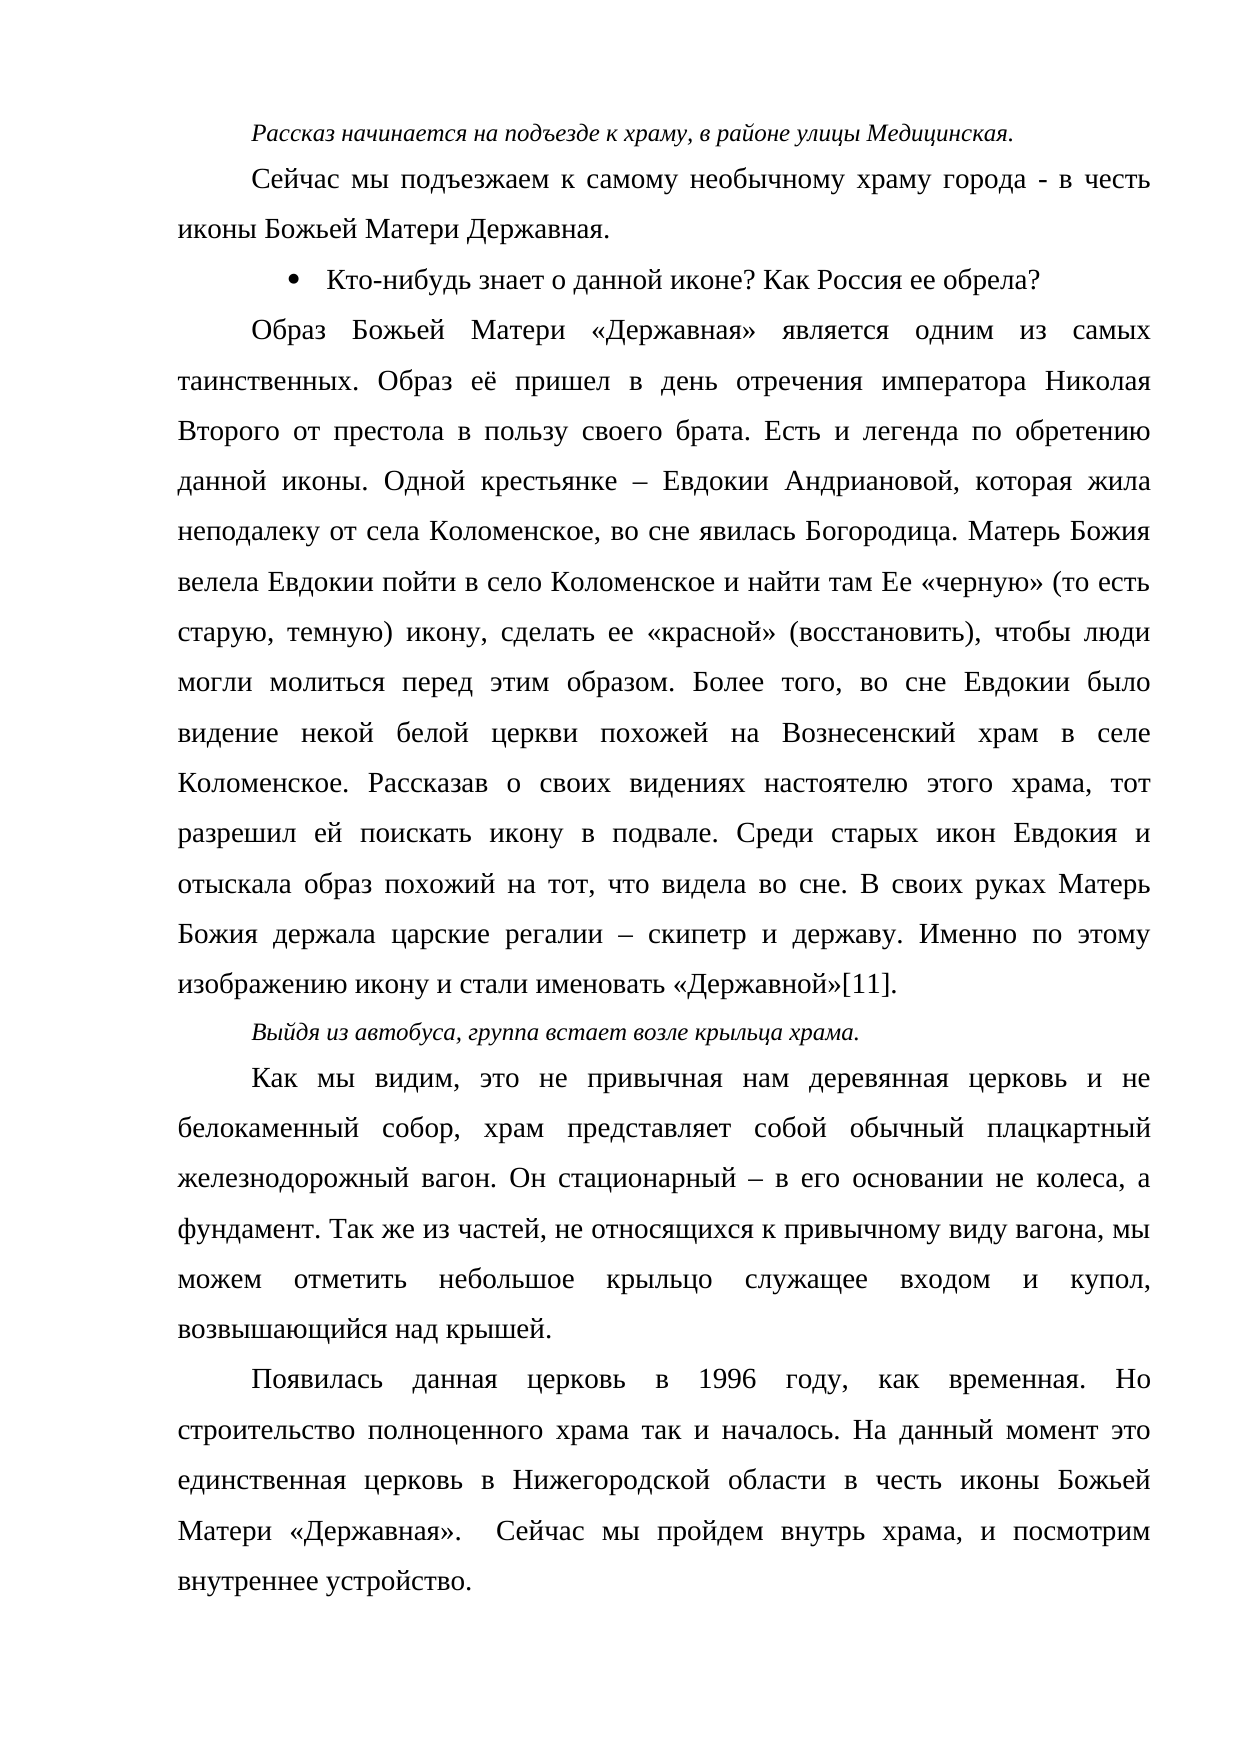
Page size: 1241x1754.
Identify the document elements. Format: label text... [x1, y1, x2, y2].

list Кто-нибудь знает о данной иконе? Как Россия ее обрела? [288, 262, 1152, 296]
text Образ Божьей Матери «Державная» является одним из самых таинственных. Образ её пришел в день отречения императора Николая Второго от престола в пользу своего брата. Есть и легенда по обретению данной иконы. Одной крестьянке – Евдокии Андриановой, которая жила неподалеку от села Коломенское, во сне явилась Богородица. Матерь Божия велела Евдокии пойти в село Коломенское и найти там Ее «черную» (то есть старую, темную) икону, сделать ее «красной» (восстановить), чтобы люди могли молиться перед этим образом. Более того, во сне Евдокии было видение некой белой церкви похожей на Вознесенский храм в селе Коломенское. Рассказав о своих видениях настоятелю этого храма, тот разрешил ей поискать икону в подвале. Среди старых икон Евдокия и отыскала образ похожий на тот, что видела во сне. В своих руках Матерь Божия держала царские регалии – скипетр и державу. Именно по этому изображению икону и стали именовать «Державной»[11]. [177, 312, 1152, 1000]
text Рассказ начинается на подъезде к храму, в районе улицы Медицинская. [177, 118, 1152, 147]
text Сейчас мы подъезжаем к самому необычному храму города - в честь иконы Божьей Матери Державная. [177, 161, 1152, 245]
text Как мы видим, это не привычная нам деревянная церковь и не белокаменный собор, храм представляет собой обычный плацкартный железнодорожный вагон. Он стационарный – в его основании не колеса, а фундамент. Так же из частей, не относящихся к привычному виду вагона, мы можем отметить небольшое крыльцо служащее входом и купол, возвышающийся над крышей. [177, 1060, 1152, 1345]
text Появилась данная церковь в 1996 году, как временная. Но строительство полноценного храма так и началось. На данный момент это единственная церковь в Нижегородской области в честь иконы Божьей Матери «Державная». Сейчас мы пройдем внутрь храма, и посмотрим внутреннее устройство. [177, 1362, 1152, 1596]
text Выйдя из автобуса, группа встает возле крыльца храма. [177, 1017, 1152, 1045]
